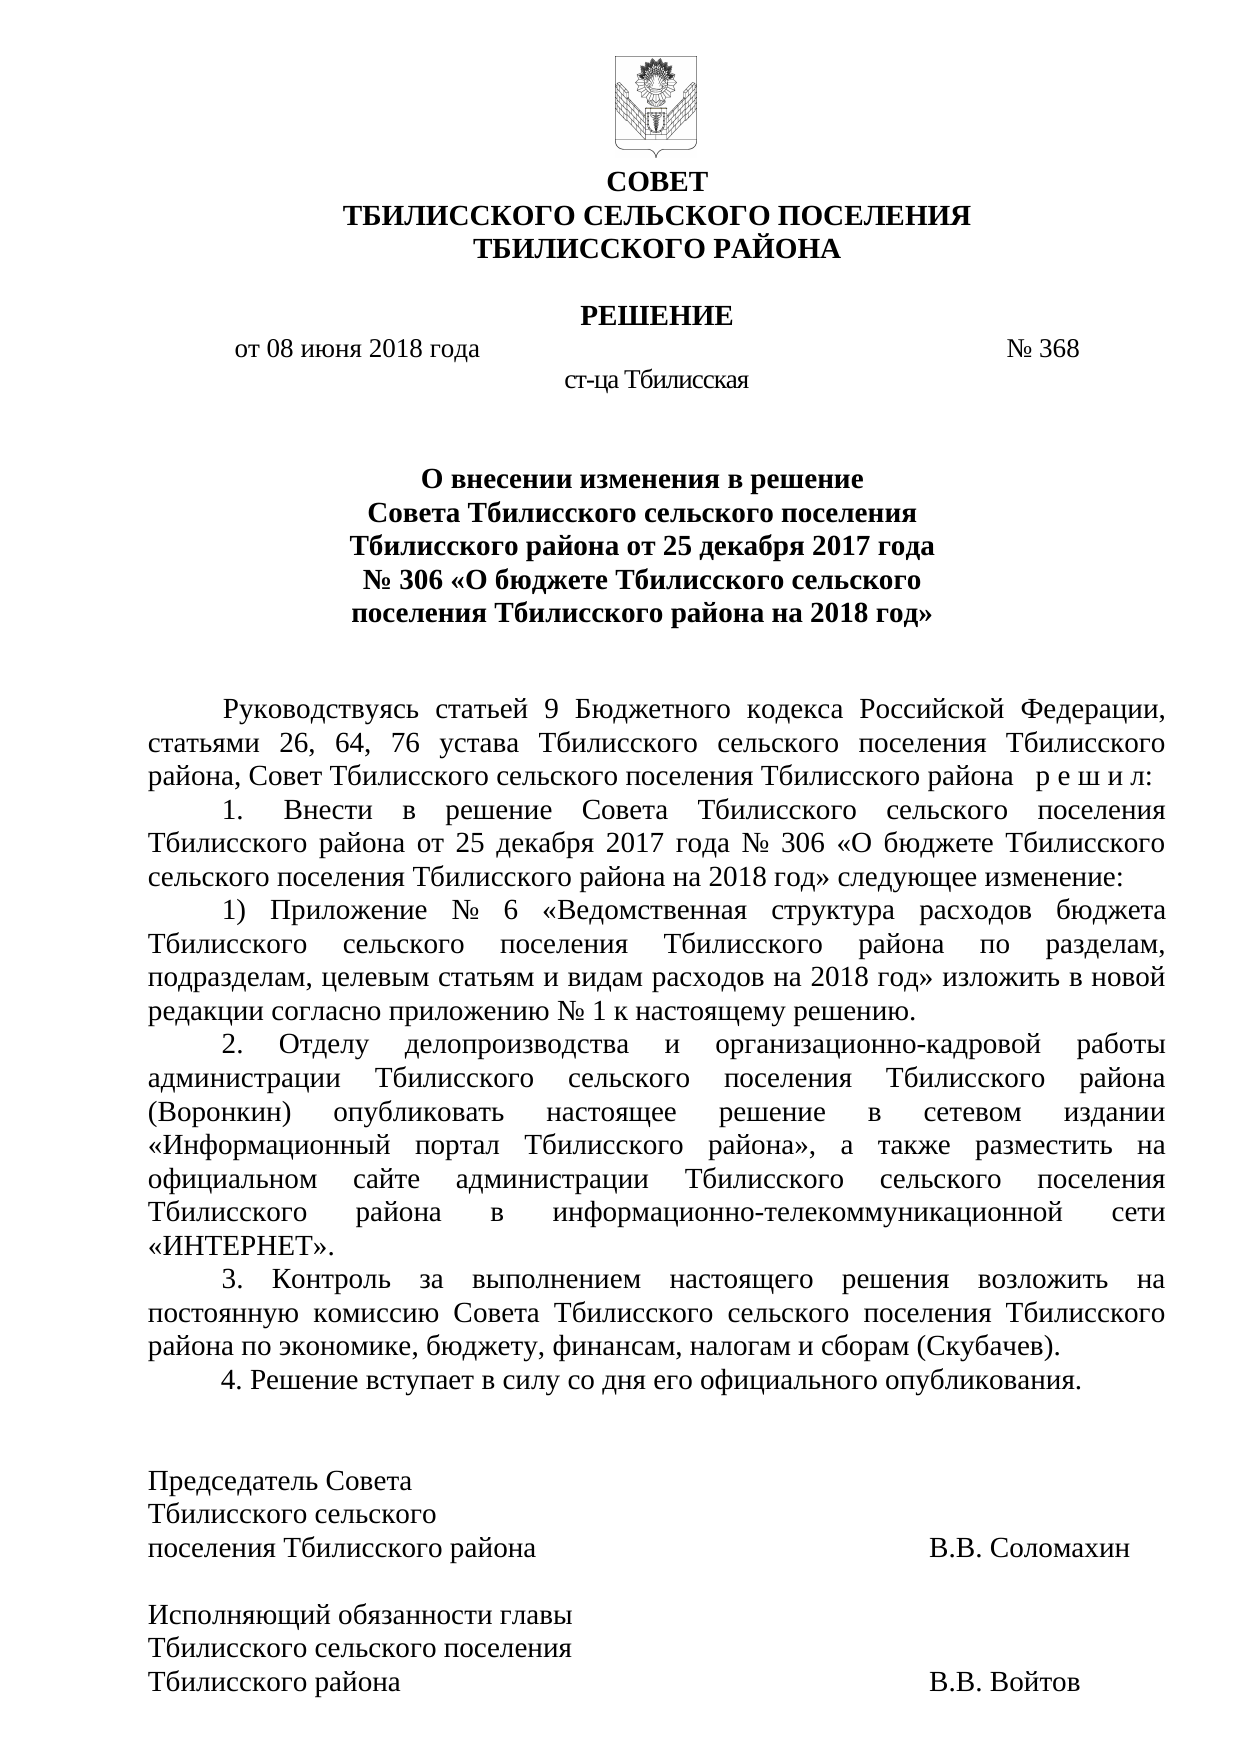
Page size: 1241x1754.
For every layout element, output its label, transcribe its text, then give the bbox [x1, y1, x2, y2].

picture [615, 56, 697, 158]
text 3. Контроль за выполнением настоящего решения возложить на постоянную комиссию Совета Тбилисского сельского поселения Тбилисского района по экономике, бюджету, финансам, налогам и сборам (Скубачев). [148, 1261, 1166, 1362]
text 2. Отделу делопроизводства и организационно-кадровой работы администрации Тбилисского сельского поселения Тбилисского района (Воронкин) опубликовать настоящее решение в сетевом издании «Информационный портал Тбилисского района», а также разместить на официальном сайте администрации Тбилисского сельского поселения Тбилисского района в информационно-телекоммуникационной сети «ИНТЕРНЕТ». [148, 1027, 1166, 1261]
text Тбилисского сельского [148, 1496, 1166, 1530]
list Внести в решение Совета Тбилисского сельского поселения Тбилисского района от 25 декабря 2017 года № 306 «О бюджете Тбилисского сельского поселения Тбилисского района на 2018 год» следующее изменение: [148, 792, 1166, 892]
text ТБИЛИССКОГО СЕЛЬСКОГО ПОСЕЛЕНИЯ [148, 198, 1166, 231]
text СОВЕТ [148, 164, 1166, 198]
text ТБИЛИССКОГО РАЙОНА [148, 231, 1166, 265]
table_header О внесении изменения в решение Совета Тбилисского сельского поселения Тбилисского района от 25 декабря 2017 года № 306 «О бюджете Тбилисского сельского поселения Тбилисского района на 2018 год» [136, 461, 1148, 629]
text поселения Тбилисского района В.В. Соломахин [148, 1530, 1166, 1563]
text Тбилисского сельского поселения [148, 1630, 1166, 1664]
text 1) Приложение № 6 «Ведомственная структура расходов бюджета Тбилисского сельского поселения Тбилисского района по разделам, подразделам, целевым статьям и видам расходов на 2018 год» изложить в новой редакции согласно приложению № 1 к настоящему решению. [148, 892, 1166, 1027]
text Тбилисского района В.В. Войтов [148, 1664, 1166, 1697]
text Исполняющий обязанности главы [148, 1597, 1166, 1630]
text Руководствуясь статьей 9 Бюджетного кодекса Российской Федерации, статьями 26, 64, 76 устава Тбилисского сельского поселения Тбилисского района, Совет Тбилисского сельского поселения Тбилисского района р е ш и л: [148, 691, 1166, 792]
text Председатель Совета [148, 1463, 1166, 1496]
text РЕШЕНИЕ [148, 298, 1166, 332]
text ст-ца Тбилисская [148, 363, 1166, 394]
text 4. Решение вступает в силу со дня его официального опубликования. [148, 1362, 1166, 1396]
text от 08 июня 2018 года № 368 [148, 332, 1166, 363]
